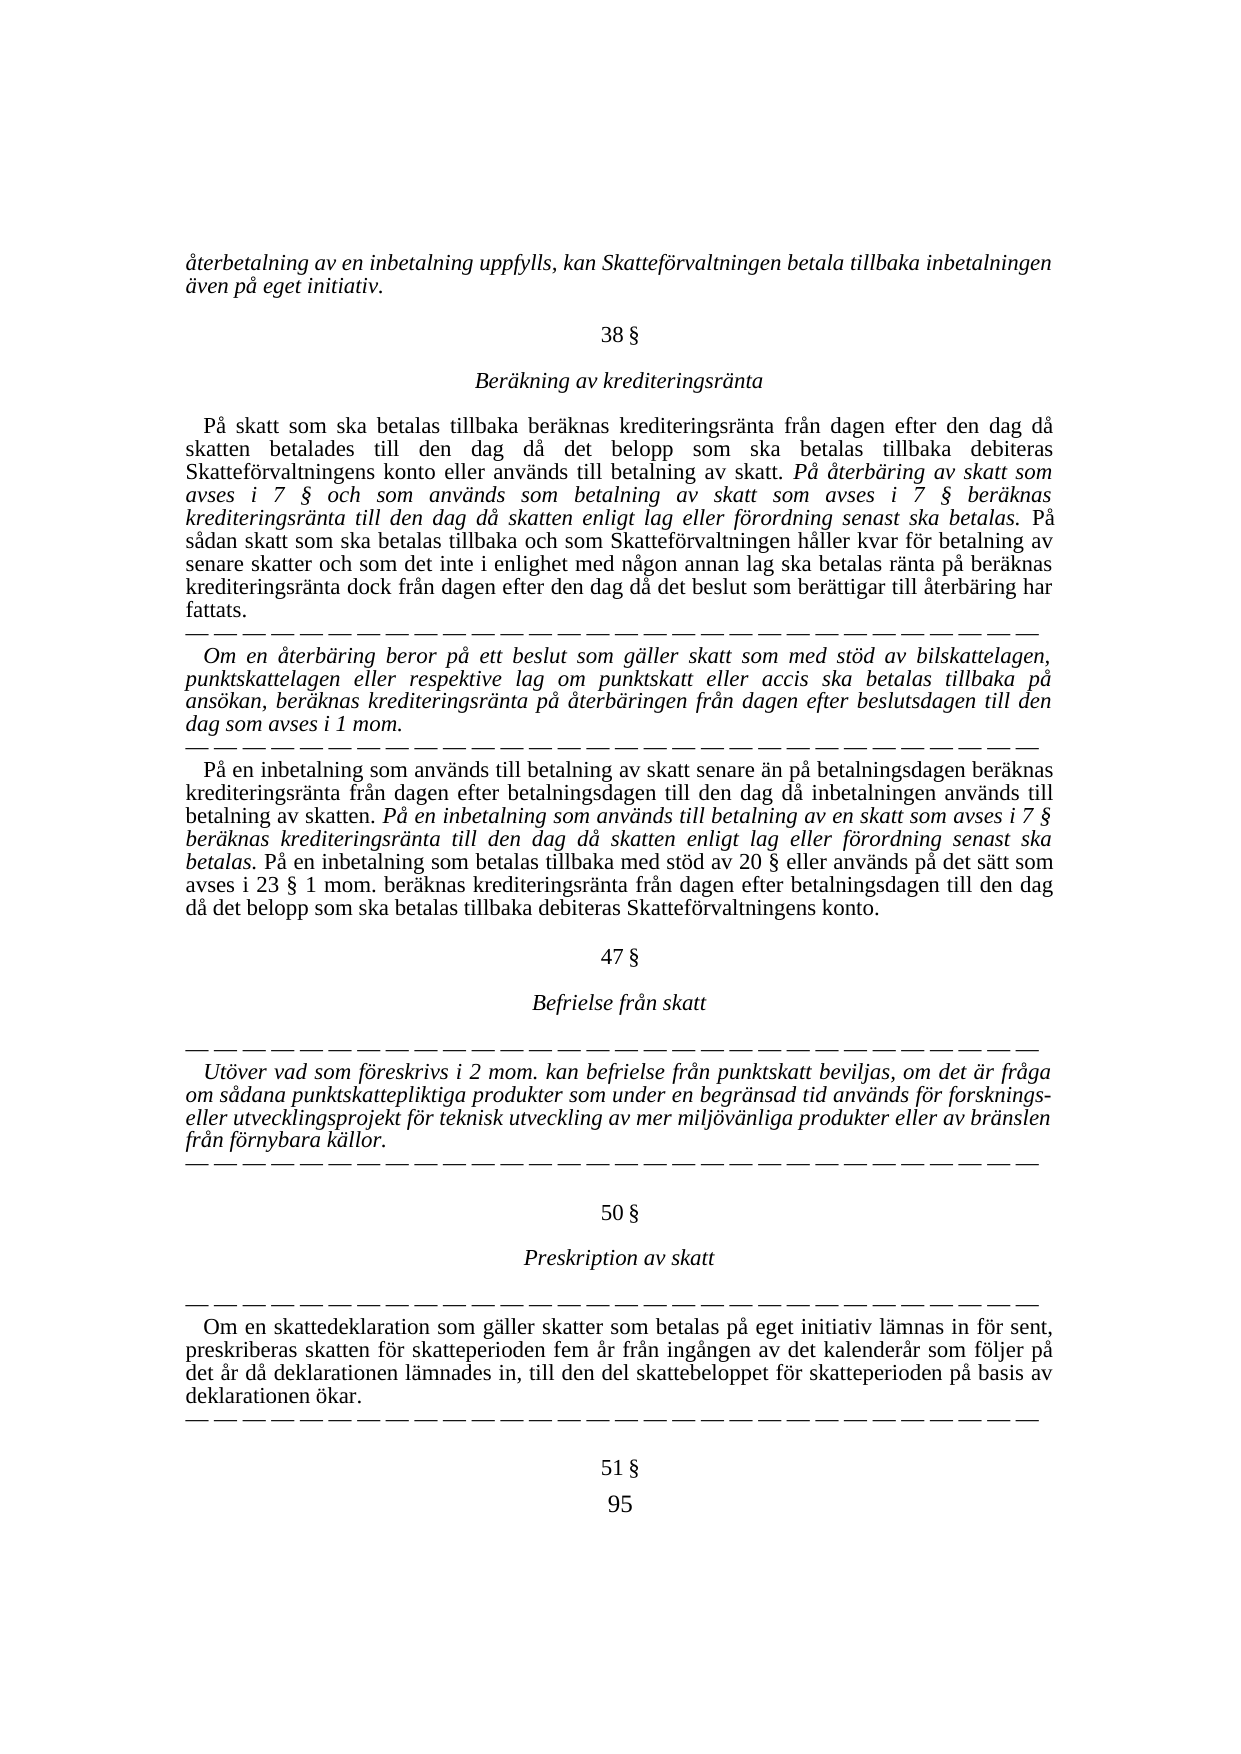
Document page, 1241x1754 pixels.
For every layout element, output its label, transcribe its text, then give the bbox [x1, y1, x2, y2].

text 50 § [185, 1202, 1055, 1224]
text 47 § [185, 946, 1055, 969]
text — — — — — — — — — — — — — — — — — — — — — — — — — — — — — — [185, 1408, 1055, 1431]
text Befrielse från skatt [185, 992, 1055, 1015]
text Beräkning av krediteringsränta [185, 370, 1055, 393]
text Preskription av skatt [185, 1247, 1055, 1270]
text — — — — — — — — — — — — — — — — — — — — — — — — — — — — — — [185, 736, 1055, 759]
text Utöver vad som föreskrivs i 2 mom. kan befrielse från punktskatt beviljas, om det är fråga om sådana punktskattepliktiga produkter som under en begränsad tid används för forsknings- eller utvecklingsprojekt för teknisk utveckling av mer miljövänliga produkter eller av bränslen från förnybara källor. [185, 1061, 1055, 1152]
text — — — — — — — — — — — — — — — — — — — — — — — — — — — — — — [185, 1152, 1055, 1175]
text På en inbetalning som används till betalning av skatt senare än på betalningsdagen beräknas krediteringsränta från dagen efter betalningsdagen till den dag då inbetalningen används till betalning av skatten. På en inbetalning som används till betalning av en skatt som avses i 7 § beräknas krediteringsränta till den dag då skatten enligt lag eller förordning senast ska betalas. På en inbetalning som betalas tillbaka med stöd av 20 § eller används på det sätt som avses i 23 § 1 mom. beräknas krediteringsränta från dagen efter betalningsdagen till den dag då det belopp som ska betalas tillbaka debiteras Skatteförvaltningens konto. [185, 759, 1055, 920]
text 38 § [185, 324, 1055, 347]
text — — — — — — — — — — — — — — — — — — — — — — — — — — — — — — [185, 1038, 1055, 1061]
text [185, 252, 1055, 298]
text Om en återbäring beror på ett beslut som gäller skatt som med stöd av bilskattelagen, punktskattelagen eller respektive lag om punktskatt eller accis ska betalas tillbaka på ansökan, beräknas krediteringsränta på återbäringen från dagen efter beslutsdagen till den dag som avses i 1 mom. [185, 645, 1055, 736]
text 51 § [185, 1457, 1055, 1480]
text — — — — — — — — — — — — — — — — — — — — — — — — — — — — — — [185, 622, 1055, 645]
text Om en skattedeklaration som gäller skatter som betalas på eget initiativ lämnas in för sent, preskriberas skatten för skatteperioden fem år från ingången av det kalenderår som följer på det år då deklarationen lämnades in, till den del skattebeloppet för skatteperioden på basis av deklarationen ökar. [185, 1316, 1055, 1408]
text — — — — — — — — — — — — — — — — — — — — — — — — — — — — — — [185, 1293, 1055, 1316]
text På skatt som ska betalas tillbaka beräknas krediteringsränta från dagen efter den dag då skatten betalades till den dag då det belopp som ska betalas tillbaka debiteras Skatteförvaltningens konto eller används till betalning av skatt. På återbäring av skatt som avses i 7 § och som används som betalning av skatt som avses i 7 § beräknas krediteringsränta till den dag då skatten enligt lag eller förordning senast ska betalas. På sådan skatt som ska betalas tillbaka och som Skatteförvaltningen håller kvar för betalning av senare skatter och som det inte i enlighet med någon annan lag ska betalas ränta på beräknas krediteringsränta dock från dagen efter den dag då det beslut som berättigar till återbäring har fattats. [185, 416, 1055, 622]
